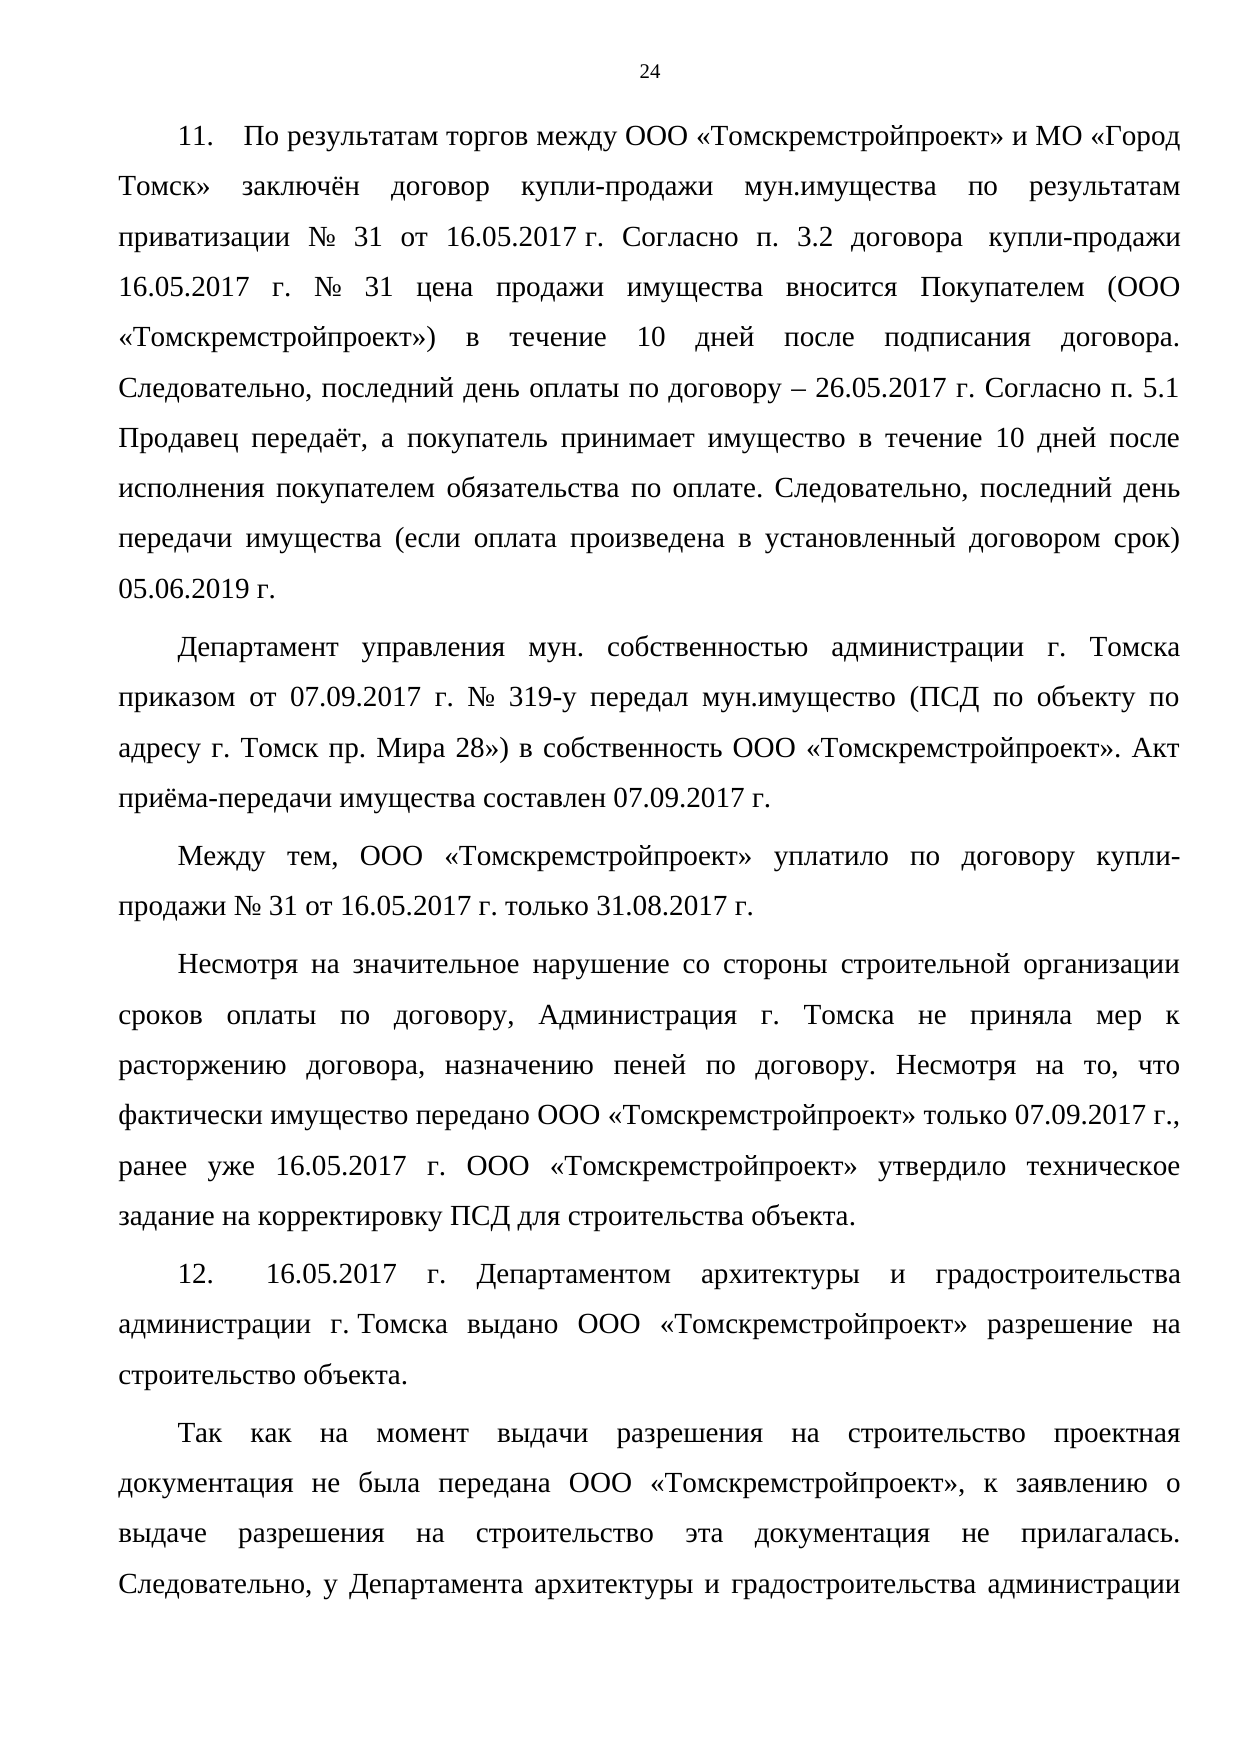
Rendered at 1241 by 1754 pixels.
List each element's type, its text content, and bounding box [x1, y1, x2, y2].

text 12. 16.05.2017 г. Департаментом архитектуры и градостроительства администрации г. Томска выдано ООО «Томскремстройпроект» разрешение на строительство объекта. [118, 1256, 1181, 1390]
text Департамент управления мун. собственностью администрации г. Томска приказом от 07.09.2017 г. № 319-у передал мун.имущество (ПСД по объекту по адресу г. Томск пр. Мира 28») в собственность ООО «Томскремстройпроект». Акт приёма-передачи имущества составлен 07.09.2017 г. [118, 629, 1181, 813]
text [118, 1415, 1181, 1599]
text 11. По результатам торгов между ООО «Томскремстройпроект» и МО «Город Томск» заключён договор купли-продажи мун.имущества по результатам приватизации № 31 от 16.05.2017 г. Согласно п. 3.2 договора купли-продажи 16.05.2017 г. № 31 цена продажи имущества вносится Покупателем (ООО «Томскремстройпроект») в течение 10 дней после подписания договора. Следовательно, последний день оплаты по договору – 26.05.2017 г. Согласно п. 5.1 Продавец передаёт, а покупатель принимает имущество в течение 10 дней после исполнения покупателем обязательства по оплате. Следовательно, последний день передачи имущества (если оплата произведена в установленный договором срок) 05.06.2019 г. [118, 118, 1181, 604]
text Между тем, ООО «Томскремстройпроект» уплатило по договору купли-продажи № 31 от 16.05.2017 г. только 31.08.2017 г. [118, 838, 1181, 922]
text Несмотря на значительное нарушение со стороны строительной организации сроков оплаты по договору, Администрация г. Томска не приняла мер к расторжению договора, назначению пеней по договору. Несмотря на то, что фактически имущество передано ООО «Томскремстройпроект» только 07.09.2017 г., ранее уже 16.05.2017 г. ООО «Томскремстройпроект» утвердило техническое задание на корректировку ПСД для строительства объекта. [118, 947, 1181, 1232]
